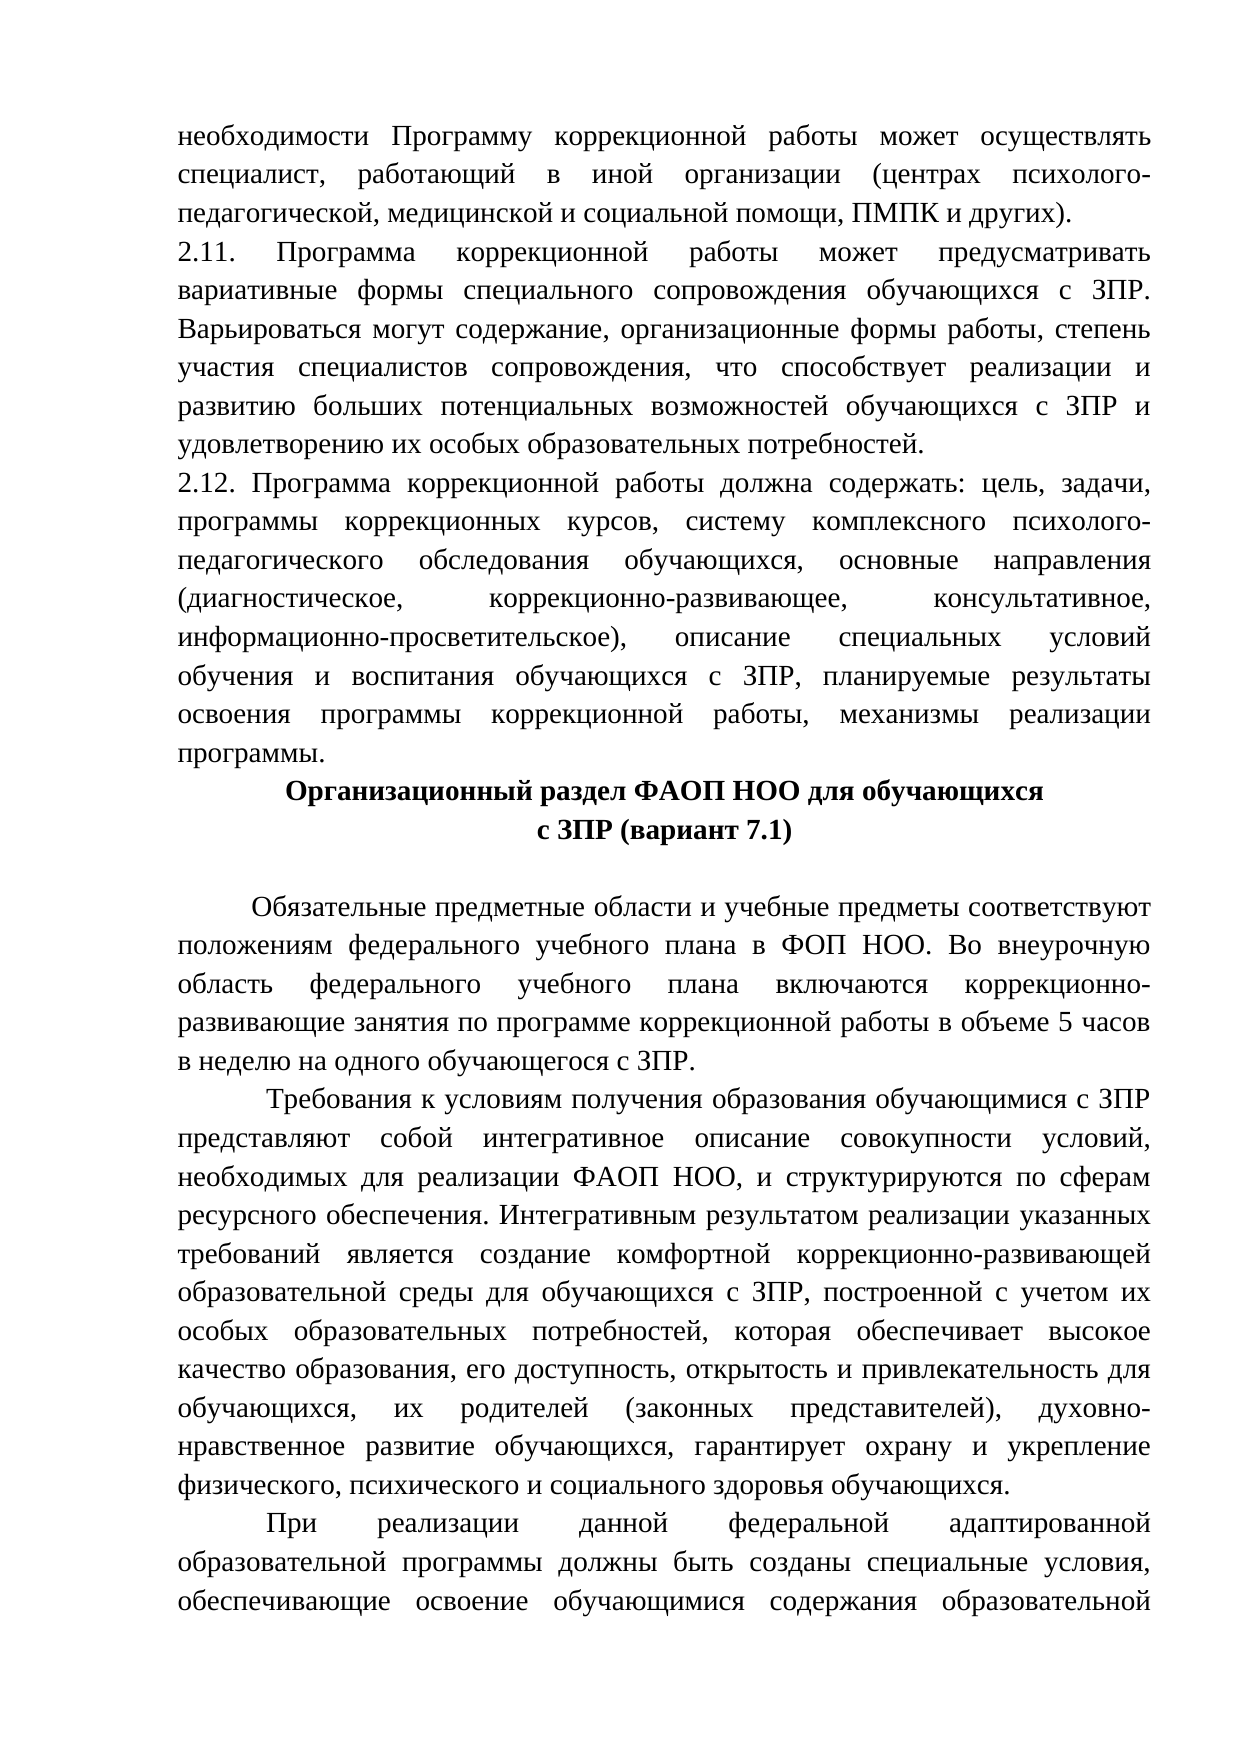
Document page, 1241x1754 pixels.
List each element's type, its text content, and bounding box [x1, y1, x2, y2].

text Требования к условиям получения образования обучающимися с ЗПР представляют собой интегративное описание совокупности условий, необходимых для реализации ФАОП НОО, и структурируются по сферам ресурсного обеспечения. Интегративным результатом реализации указанных требований является создание комфортной коррекционно-развивающей образовательной среды для обучающихся с ЗПР, построенной с учетом их особых образовательных потребностей, которая обеспечивает высокое качество образования, его доступность, открытость и привлекательность для обучающихся, их родителей (законных представителей), духовно-нравственное развитие обучающихся, гарантирует охрану и укрепление физического, психического и социального здоровья обучающихся. [177, 1082, 1152, 1501]
text Организационный раздел ФАОП НОО для обучающихся [177, 773, 1152, 807]
text 2.11. Программа коррекционной работы может предусматривать вариативные формы специального сопровождения обучающихся с ЗПР. Варьироваться могут содержание, организационные формы работы, степень участия специалистов сопровождения, что способствует реализации и развитию больших потенциальных возможностей обучающихся с ЗПР и удовлетворению их особых образовательных потребностей. [177, 234, 1152, 460]
text 2.12. Программа коррекционной работы должна содержать: цель, задачи, программы коррекционных курсов, систему комплексного психолого-педагогического обследования обучающихся, основные направления (диагностическое, коррекционно-развивающее, консультативное, информационно-просветительское), описание специальных условий обучения и воспитания обучающихся с ЗПР, планируемые результаты освоения программы коррекционной работы, механизмы реализации программы. [177, 465, 1152, 768]
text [177, 1506, 1152, 1616]
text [177, 118, 1152, 229]
text с ЗПР (вариант 7.1) [177, 812, 1152, 845]
text Обязательные предметные области и учебные предметы соответствуют положениям федерального учебного плана в ФОП НОО. Во внеурочную область федерального учебного плана включаются коррекционно-развивающие занятия по программе коррекционной работы в объеме 5 часов в неделю на одного обучающегося с ЗПР. [177, 889, 1152, 1077]
